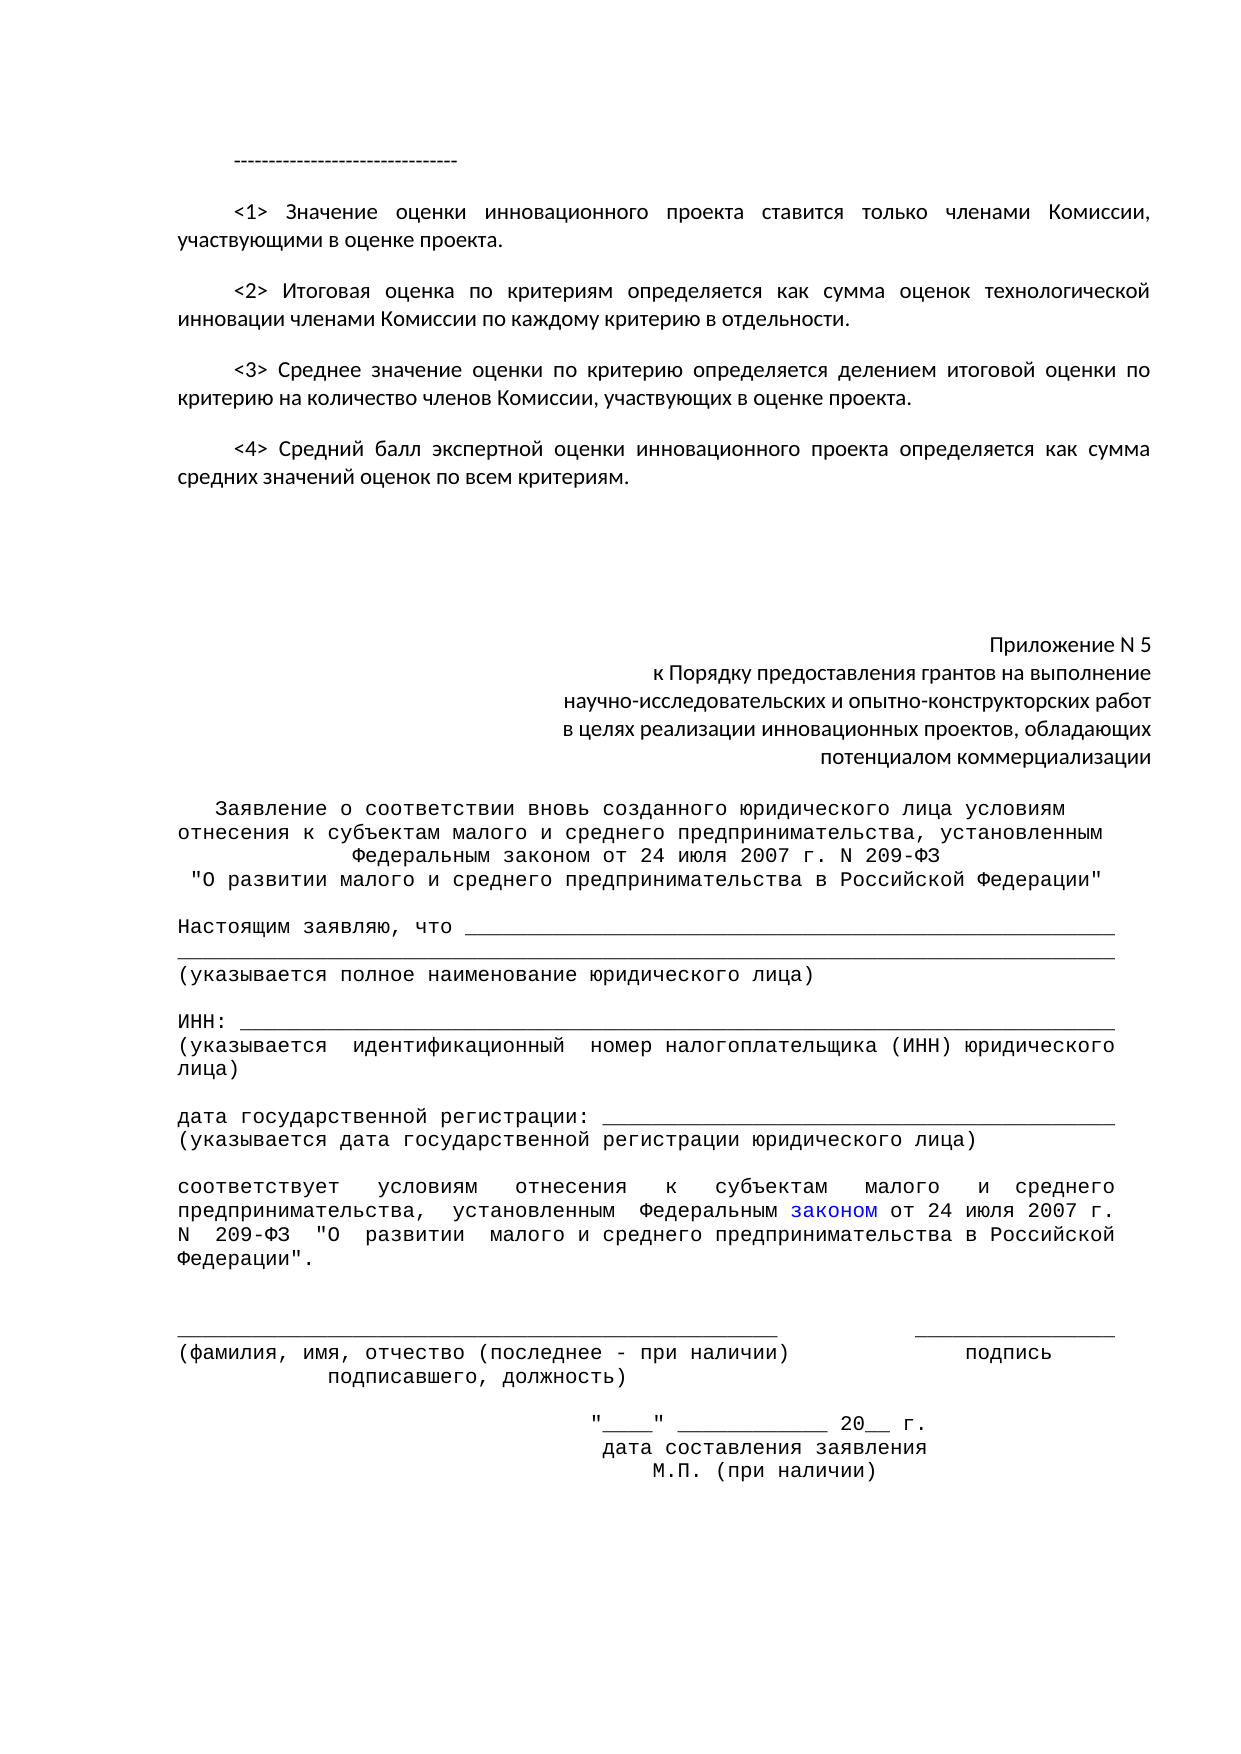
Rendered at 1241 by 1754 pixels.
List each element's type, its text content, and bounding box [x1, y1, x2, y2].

text соответствует условиям отнесения к субъектам малого и среднего [177, 1177, 1152, 1200]
text Федеральным законом от 24 июля 2007 г. N 209-ФЗ [177, 846, 1152, 869]
text отнесения к субъектам малого и среднего предпринимательства, установленным [177, 822, 1152, 846]
text (указывается полное наименование юридического лица) [177, 964, 1152, 987]
text научно-исследовательских и опытно-конструкторских работ [177, 686, 1152, 714]
text Заявление о соответствии вновь созданного юридического лица условиям [177, 798, 1152, 822]
text N 209-ФЗ "О развитии малого и среднего предпринимательства в Российской [177, 1224, 1152, 1247]
text дата составления заявления [177, 1437, 1152, 1460]
text Федерации". [177, 1247, 1152, 1271]
text <2> Итоговая оценка по критериям определяется как сумма оценок технологической инновации членами Комиссии по каждому критерию в отдельности. [177, 276, 1152, 332]
text Настоящим заявляю, что ____________________________________________________ [177, 916, 1152, 940]
text ________________________________________________ ________________ [177, 1318, 1152, 1342]
text (указывается дата государственной регистрации юридического лица) [177, 1129, 1152, 1153]
text Приложение N 5 [177, 630, 1152, 658]
text "О развитии малого и среднего предпринимательства в Российской Федерации" [177, 869, 1152, 893]
text предпринимательства, установленным Федеральным законом от 24 июля 2007 г. [177, 1200, 1152, 1224]
text М.П. (при наличии) [177, 1460, 1152, 1484]
text в целях реализации инновационных проектов, обладающих [177, 714, 1152, 742]
text (указывается идентификационный номер налогоплательщика (ИНН) юридического [177, 1035, 1152, 1058]
text "____" ____________ 20__ г. [177, 1413, 1152, 1437]
text <3> Среднее значение оценки по критерию определяется делением итоговой оценки по критерию на количество членов Комиссии, участвующих в оценке проекта. [177, 355, 1152, 411]
text -------------------------------- [177, 146, 1152, 174]
text (фамилия, имя, отчество (последнее - при наличии) подпись [177, 1342, 1152, 1366]
text к Порядку предоставления грантов на выполнение [177, 658, 1152, 686]
text потенциалом коммерциализации [177, 742, 1152, 770]
text подписавшего, должность) [177, 1366, 1152, 1389]
text <1> Значение оценки инновационного проекта ставится только членами Комиссии, участвующими в оценке проекта. [177, 197, 1152, 253]
text дата государственной регистрации: _________________________________________ [177, 1106, 1152, 1129]
text ___________________________________________________________________________ [177, 940, 1152, 964]
text лица) [177, 1058, 1152, 1082]
text <4> Средний балл экспертной оценки инновационного проекта определяется как сумма средних значений оценок по всем критериям. [177, 434, 1152, 490]
text ИНН: ______________________________________________________________________ [177, 1011, 1152, 1035]
